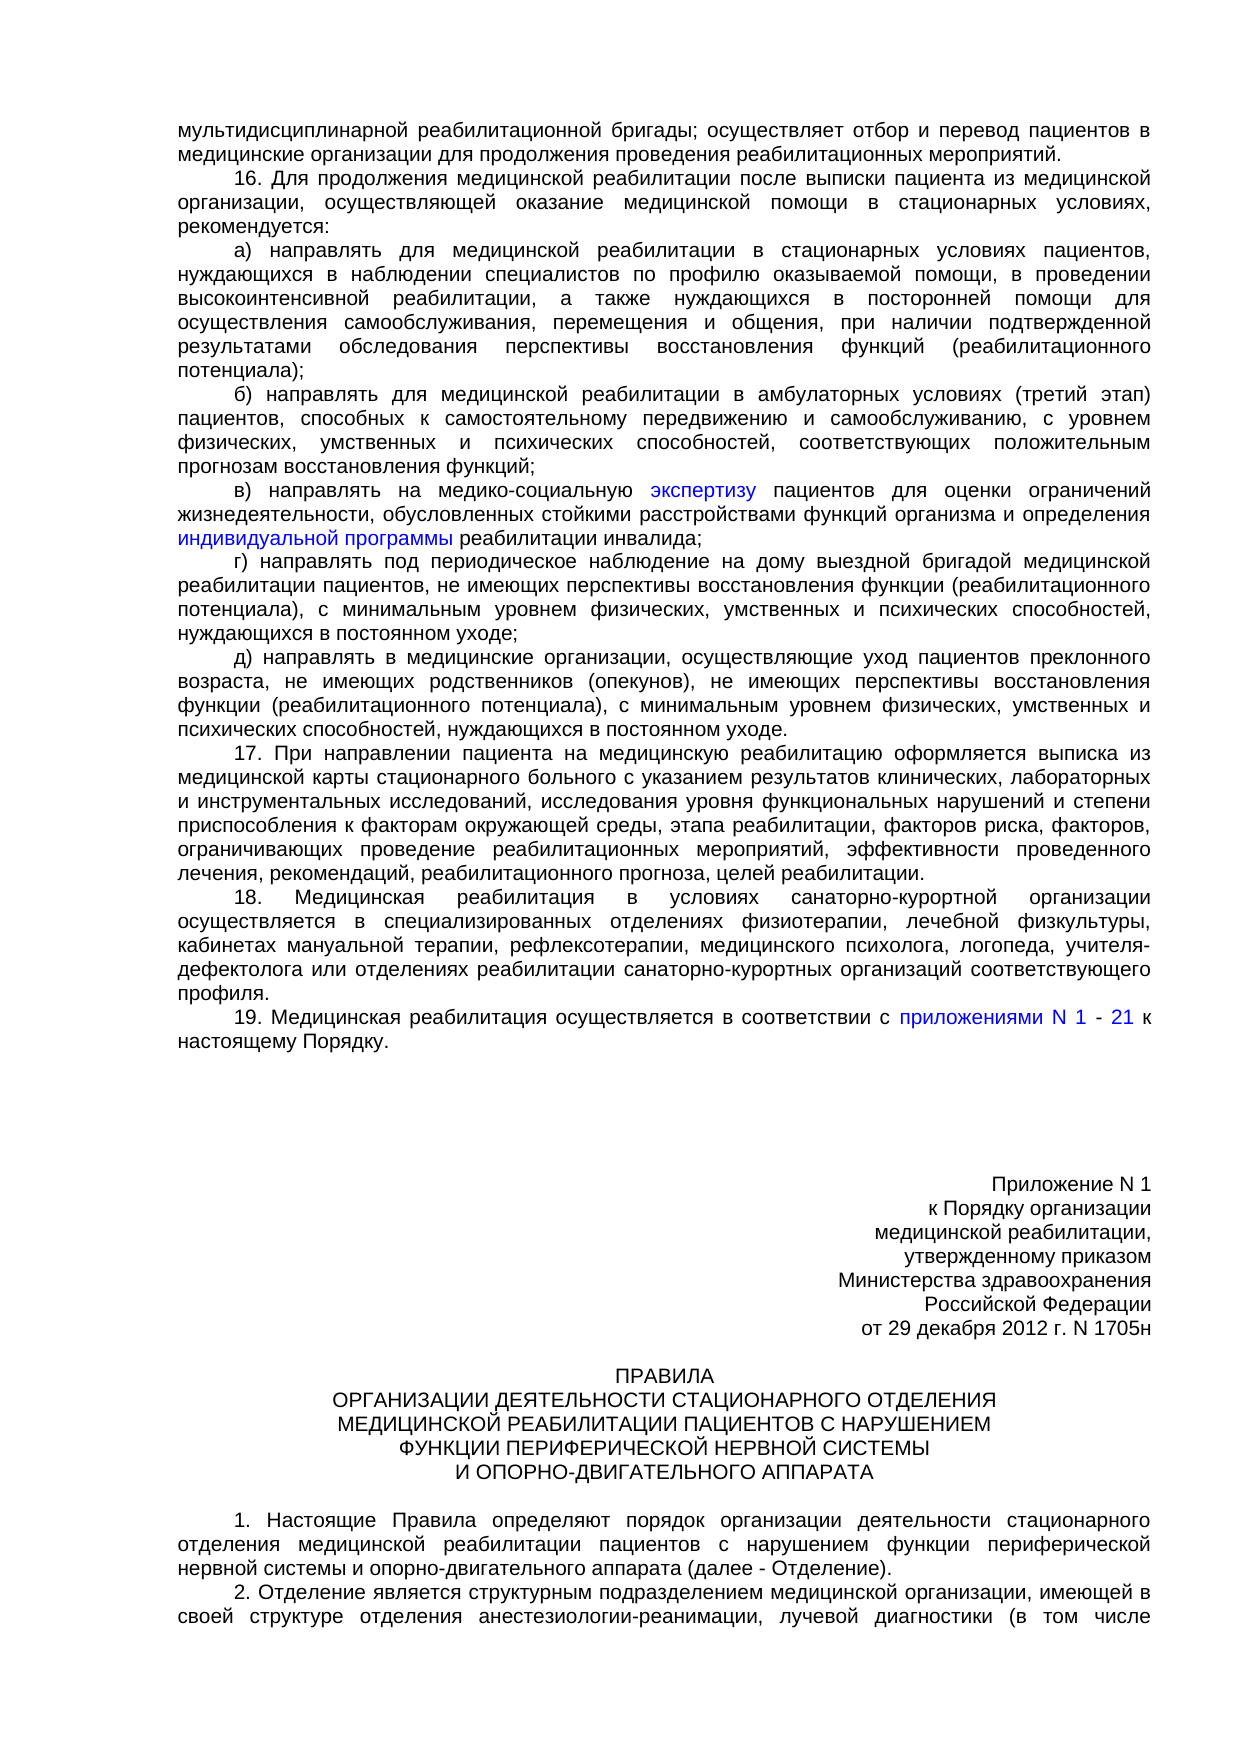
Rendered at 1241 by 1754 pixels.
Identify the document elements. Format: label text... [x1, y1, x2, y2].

text ОРГАНИЗАЦИИ ДЕЯТЕЛЬНОСТИ СТАЦИОНАРНОГО ОТДЕЛЕНИЯ [177, 1388, 1152, 1412]
text 19. Медицинская реабилитация осуществляется в соответствии с приложениями N 1 - 21 к настоящему Порядку. [177, 1004, 1152, 1052]
text д) направлять в медицинские организации, осуществляющие уход пациентов преклонного возраста, не имеющих родственников (опекунов), не имеющих перспективы восстановления функции (реабилитационного потенциала), с минимальным уровнем физических, умственных и психических способностей, нуждающихся в постоянном уходе. [177, 645, 1152, 741]
text а) направлять для медицинской реабилитации в стационарных условиях пациентов, нуждающихся в наблюдении специалистов по профилю оказываемой помощи, в проведении высокоинтенсивной реабилитации, а также нуждающихся в посторонней помощи для осуществления самообслуживания, перемещения и общения, при наличии подтвержденной результатами обследования перспективы восстановления функций (реабилитационного потенциала); [177, 238, 1152, 382]
text Приложение N 1 [177, 1172, 1152, 1196]
text от 29 декабря 2012 г. N 1705н [177, 1316, 1152, 1340]
text 16. Для продолжения медицинской реабилитации после выписки пациента из медицинской организации, осуществляющей оказание медицинской помощи в стационарных условиях, рекомендуется: [177, 166, 1152, 238]
text Российской Федерации [177, 1292, 1152, 1316]
text 17. При направлении пациента на медицинскую реабилитацию оформляется выписка из медицинской карты стационарного больного с указанием результатов клинических, лабораторных и инструментальных исследований, исследования уровня функциональных нарушений и степени приспособления к факторам окружающей среды, этапа реабилитации, факторов риска, факторов, ограничивающих проведение реабилитационных мероприятий, эффективности проведенного лечения, рекомендаций, реабилитационного прогноза, целей реабилитации. [177, 741, 1152, 885]
text И ОПОРНО-ДВИГАТЕЛЬНОГО АППАРАТА [177, 1460, 1152, 1484]
text к Порядку организации [177, 1196, 1152, 1220]
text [177, 118, 1152, 166]
text медицинской реабилитации, [177, 1220, 1152, 1244]
text в) направлять на медико-социальную экспертизу пациентов для оценки ограничений жизнедеятельности, обусловленных стойкими расстройствами функций организма и определения индивидуальной программы реабилитации инвалида; [177, 477, 1152, 549]
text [177, 1579, 1152, 1627]
text МЕДИЦИНСКОЙ РЕАБИЛИТАЦИИ ПАЦИЕНТОВ С НАРУШЕНИЕМ [177, 1412, 1152, 1436]
text ПРАВИЛА [177, 1364, 1152, 1388]
text б) направлять для медицинской реабилитации в амбулаторных условиях (третий этап) пациентов, способных к самостоятельному передвижению и самообслуживанию, с уровнем физических, умственных и психических способностей, соответствующих положительным прогнозам восстановления функций; [177, 382, 1152, 477]
text Министерства здравоохранения [177, 1268, 1152, 1292]
text ФУНКЦИИ ПЕРИФЕРИЧЕСКОЙ НЕРВНОЙ СИСТЕМЫ [177, 1436, 1152, 1460]
text г) направлять под периодическое наблюдение на дому выездной бригадой медицинской реабилитации пациентов, не имеющих перспективы восстановления функции (реабилитационного потенциала), с минимальным уровнем физических, умственных и психических способностей, нуждающихся в постоянном уходе; [177, 549, 1152, 645]
text 18. Медицинская реабилитация в условиях санаторно-курортной организации осуществляется в специализированных отделениях физиотерапии, лечебной физкультуры, кабинетах мануальной терапии, рефлексотерапии, медицинского психолога, логопеда, учителя-дефектолога или отделениях реабилитации санаторно-курортных организаций соответствующего профиля. [177, 885, 1152, 1004]
text утвержденному приказом [177, 1244, 1152, 1268]
text 1. Настоящие Правила определяют порядок организации деятельности стационарного отделения медицинской реабилитации пациентов с нарушением функции периферической нервной системы и опорно-двигательного аппарата (далее - Отделение). [177, 1508, 1152, 1579]
